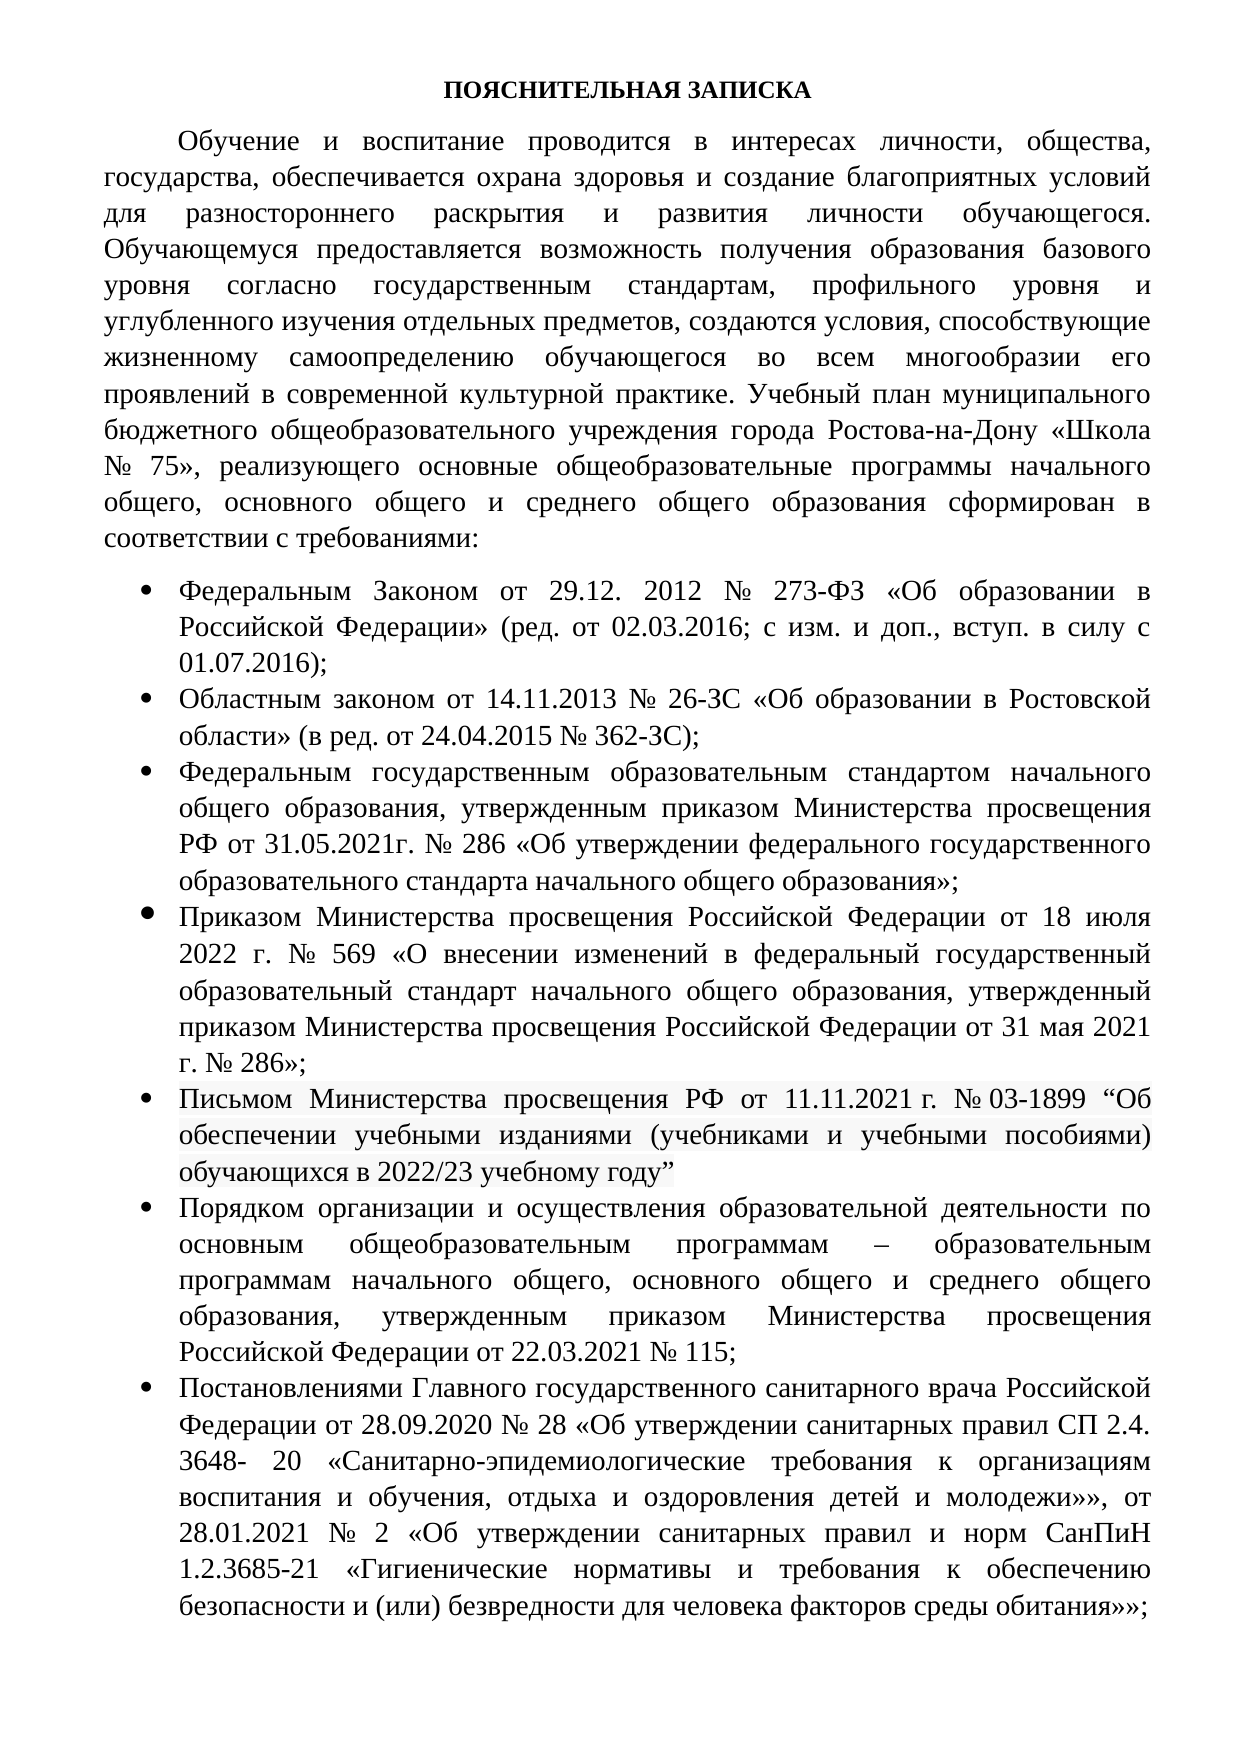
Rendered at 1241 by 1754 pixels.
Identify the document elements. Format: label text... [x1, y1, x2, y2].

list Федеральным Законом от 29.12. 2012 № 273-ФЗ «Об образовании в Российской Федерации» (ред. от 02.03.2016; с изм. и доп., вступ. в силу с 01.07.2016); [141, 573, 1152, 679]
list Порядком организации и осуществления образовательной деятельности по основным общеобразовательным программам – образовательным программам начального общего, основного общего и среднего общего образования, утвержденным приказом Министерства просвещения Российской Федерации от 22.03.2021 № 115; [141, 1190, 1152, 1368]
text Обучение и воспитание проводится в интересах личности, общества, государства, обеспечивается охрана здоровья и создание благоприятных условий для разностороннего раскрытия и развития личности обучающегося. Обучающемуся предоставляется возможность получения образования базового уровня согласно государственным стандартам, профильного уровня и углубленного изучения отдельных предметов, создаются условия, способствующие жизненному самоопределению обучающегося во всем многообразии его проявлений в современной культурной практике. Учебный план муниципального бюджетного общеобразовательного учреждения города Ростова-на-Дону «Школа № 75», реализующего основные общеобразовательные программы начального общего, основного общего и среднего общего образования сформирован в соответствии с требованиями: [103, 123, 1152, 554]
list Письмом Министерства просвещения РФ от 11.11.2021 г. № 03-1899 “Об обеспечении учебными изданиями (учебниками и учебными пособиями) обучающихся в 2022/23 учебному году” [141, 1081, 1152, 1187]
list Федеральным государственным образовательным стандартом начального общего образования, утвержденным приказом Министерства просвещения РФ от 31.05.2021г. № 286 «Об утверждении федерального государственного образовательного стандарта начального общего образования»; [141, 754, 1152, 896]
list Областным законом от 14.11.2013 № 26-ЗС «Об образовании в Ростовской области» (в ред. от 24.04.2015 № 362-ЗС); [141, 682, 1152, 751]
list Приказом Министерства просвещения Российской Федерации от 18 июля 2022 г. № 569 «О внесении изменений в федеральный государственный образовательный стандарт начального общего образования, утвержденный приказом Министерства просвещения Российской Федерации от 31 мая 2021 г. № 286»; [141, 899, 1152, 1079]
list Постановлениями Главного государственного санитарного врача Российской Федерации от 28.09.2020 № 28 «Об утверждении санитарных правил СП 2.4. 3648- 20 «Санитарно-эпидемиологические требования к организациям воспитания и обучения, отдыха и оздоровления детей и молодежи»», от 28.01.2021 № 2 «Об утверждении санитарных правил и норм СанПиН 1.2.3685-21 «Гигиенические нормативы и требования к обеспечению безопасности и (или) безвредности для человека факторов среды обитания»»; [141, 1371, 1152, 1621]
text ПОЯСНИТЕЛЬНАЯ ЗАПИСКА [103, 75, 1152, 104]
